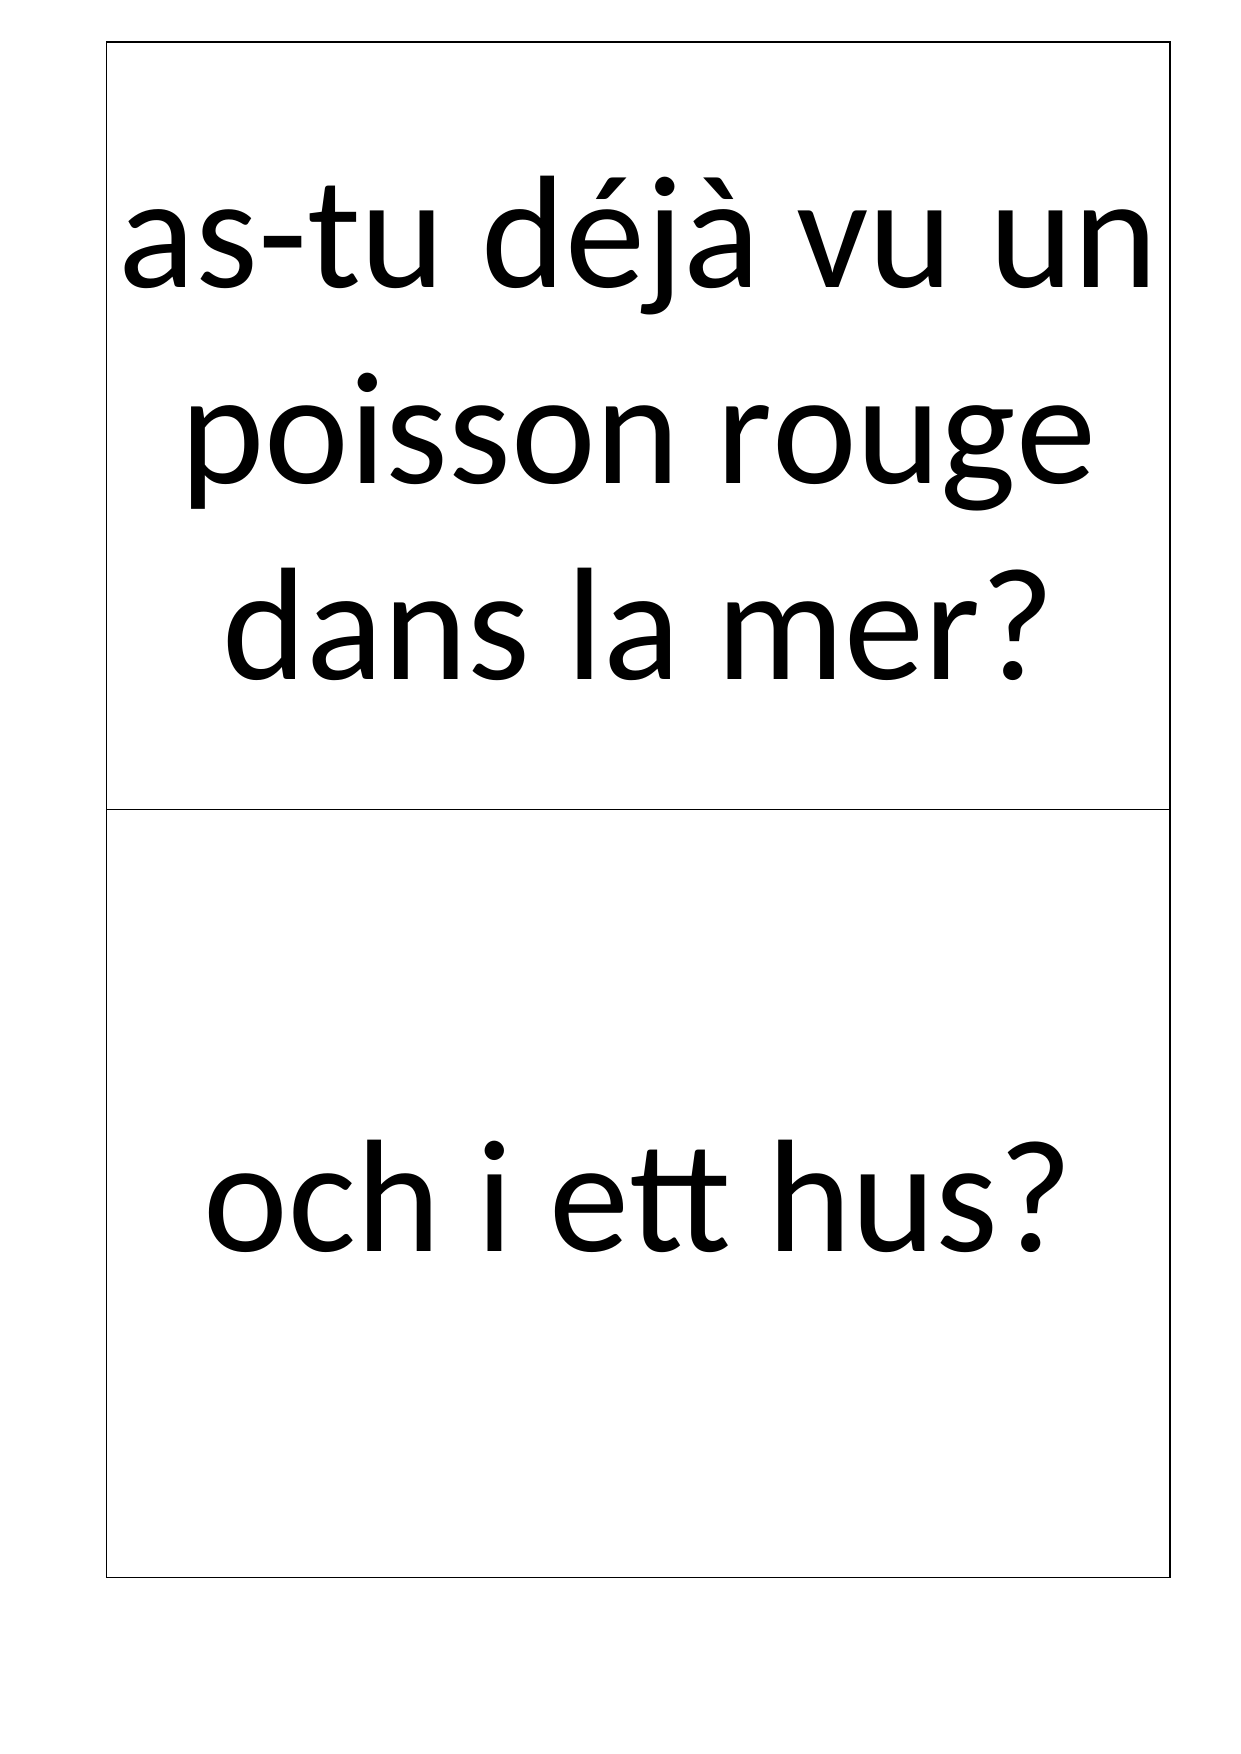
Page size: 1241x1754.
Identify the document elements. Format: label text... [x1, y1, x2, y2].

table_cell as-tu déjà vu un poisson rouge dans la mer? [107, 43, 1169, 809]
table_cell och i ett hus? [107, 810, 1169, 1577]
